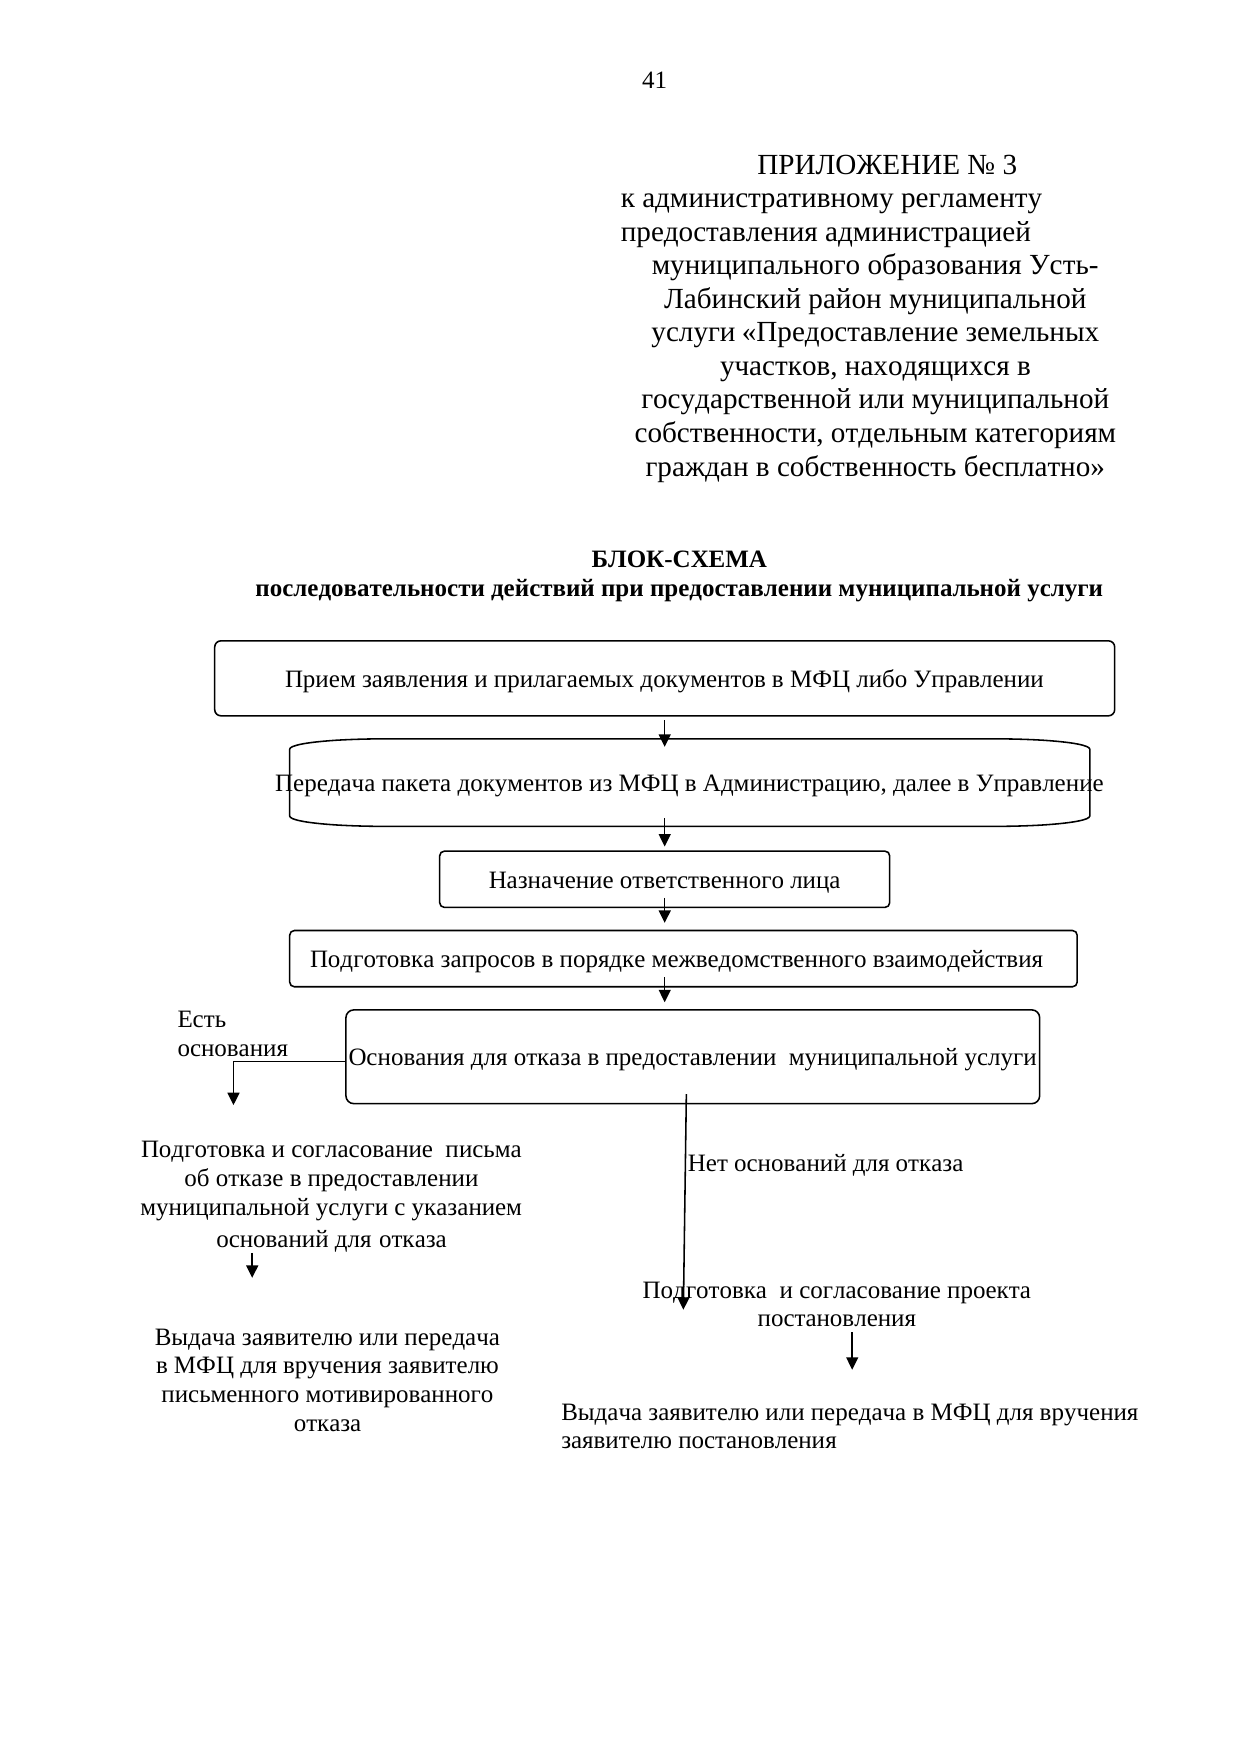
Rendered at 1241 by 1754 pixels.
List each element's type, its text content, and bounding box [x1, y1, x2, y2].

text Нет оснований для отказа [177, 1148, 684, 1177]
text последовательности действий при предоставлении муниципальной услуги [177, 573, 1181, 602]
text Блок-схема [177, 544, 1181, 573]
text основания [177, 1033, 1181, 1062]
table_header ПРИЛОЖЕНИЕ № 3 к административному регламенту предоставления администрацией муниципального образования Усть-Лабинский район муниципальной услуги «Предоставление земельных участков, находящихся в государственной или муниципальной собственности, отдельным категориям граждан в собственность бесплатно» [609, 147, 1141, 482]
text Нет оснований для отказа [687, 1148, 1181, 1177]
text Есть [177, 1004, 1181, 1033]
